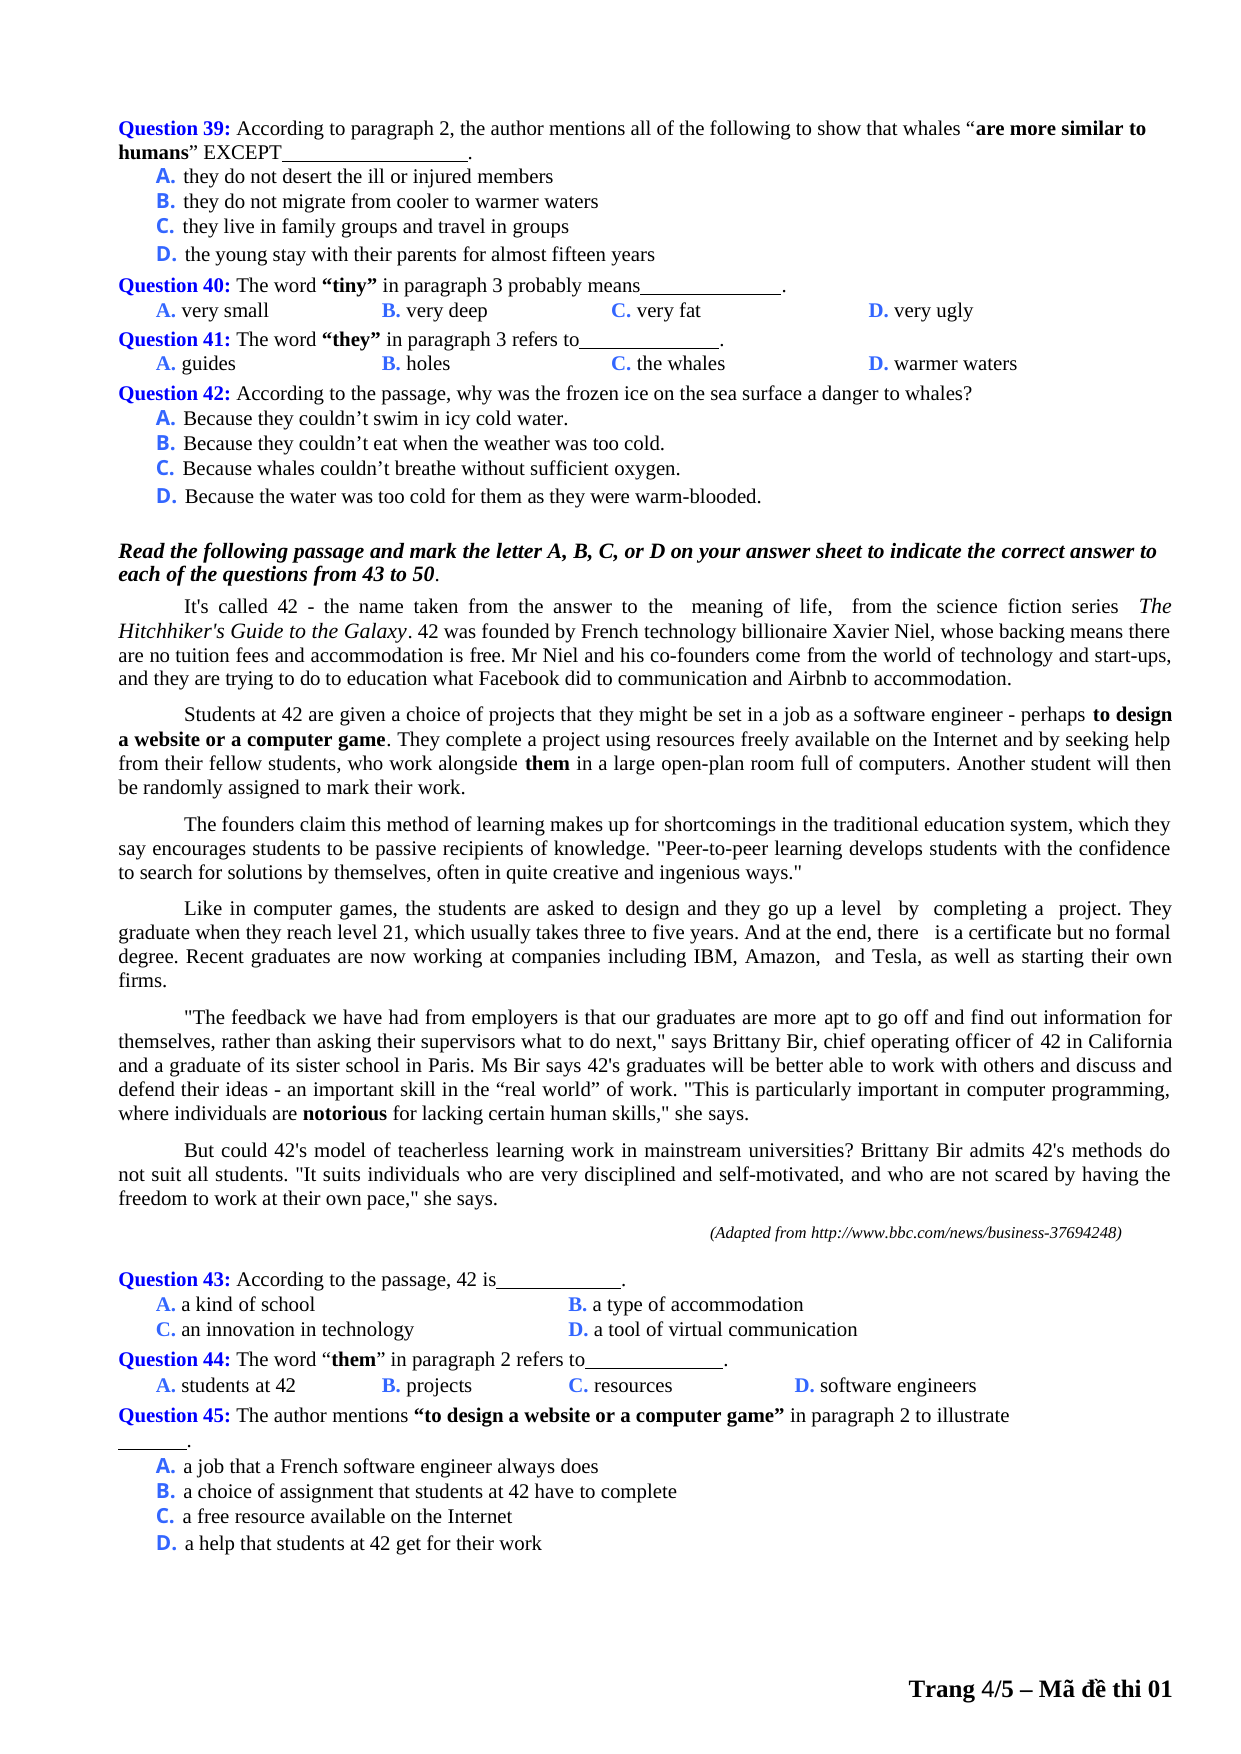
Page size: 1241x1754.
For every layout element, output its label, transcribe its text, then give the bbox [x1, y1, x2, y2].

list they live in family groups and travel in groups [156, 214, 1203, 239]
list a job that a French software engineer always does [156, 1453, 1203, 1478]
list they do not desert the ill or injured members [156, 164, 1203, 189]
text The founders claim this method of learning makes up for shortcomings in the traditional education system, which they say encourages students to be passive recipients of knowledge. "Peer-to-peer learning develops students with the confidence to search for solutions by themselves, often in quite creative and ingenious ways." [118, 812, 1173, 884]
list a free resource available on the Internet [156, 1503, 1203, 1528]
text A. students at 42 B. projects C. resources D. software engineers [156, 1372, 1203, 1397]
text A. very small B. very deep C. very fat D. very ugly [156, 298, 1203, 322]
text Students at 42 are given a choice of projects that they might be set in a job as a software engineer - perhaps to design a website or a computer game. They complete a project using resources freely available on the Internet and by seeking help from their fellow students, who work alongside them in a large open-plan room full of computers. Another student will then be randomly assigned to mark their work. [118, 702, 1173, 799]
text Question 41: The word “they” in paragraph 3 refers to . [118, 327, 1203, 351]
text Question 40: The word “tiny” in paragraph 3 probably means . [118, 273, 1203, 297]
list a choice of assignment that students at 42 have to complete [156, 1478, 1203, 1503]
text C. an innovation in technology D. a tool of virtual communication [156, 1316, 1203, 1341]
text . [118, 1428, 1203, 1453]
list the young stay with their parents for almost fifteen years [156, 239, 1203, 268]
text Question 45: The author mentions “to design a website or a computer game” in paragraph 2 to illustrate [118, 1402, 1203, 1428]
text Like in computer games, the students are asked to design and they go up a level by completing a project. They graduate when they reach level 21, which usually takes three to five years. And at the end, there is a certificate but no formal degree. Recent graduates are now working at companies including IBM, Amazon, and Tesla, as well as starting their own firms. [118, 896, 1172, 992]
text But could 42's model of teacherless learning work in mainstream universities? Brittany Bir admits 42's methods do not suit all students. "It suits individuals who are very disciplined and self-motivated, and who are not scared by having the freedom to work at their own pace," she says. [118, 1137, 1172, 1210]
text (Adapted from http://www.bbc.com/news/business-37694248) [710, 1222, 1203, 1242]
list Because whales couldn’t breathe without sufficient oxygen. [156, 456, 1203, 481]
list a help that students at 42 get for their work [156, 1528, 1203, 1557]
text Question 44: The word “them” in paragraph 2 refers to . [118, 1347, 1203, 1372]
text Question 39: According to paragraph 2, the author mentions all of the following to show that whales “are more similar to humans” EXCEPT . [118, 116, 1172, 164]
list Because they couldn’t swim in icy cold water. [156, 406, 1203, 431]
text A. a kind of school B. a type of accommodation [156, 1291, 1203, 1316]
list Because the water was too cold for them as they were warm-blooded. [156, 481, 1203, 509]
list Because they couldn’t eat when the weather was too cold. [156, 431, 1203, 456]
text A. guides B. holes C. the whales D. warmer waters [156, 351, 1203, 375]
text It's called 42 - the name taken from the answer to the meaning of life, from the science fiction series The Hitchhiker's Guide to the Galaxy. 42 was founded by French technology billionaire Xavier Niel, whose backing means there are no tuition fees and accommodation is free. Mr Niel and his co-founders come from the world of technology and start-ups, and they are trying to do to education what Facebook did to communication and Airbnb to accommodation. [118, 593, 1172, 690]
text Question 42: According to the passage, why was the frozen ice on the sea surface a danger to whales? [118, 381, 1203, 405]
text "The feedback we have had from employers is that our graduates are more apt to go off and find out information for themselves, rather than asking their supervisors what to do next," says Brittany Bir, chief operating officer of 42 in California and a graduate of its sister school in Paris. Ms Bir says 42's graduates will be better able to work with others and discuss and defend their ideas - an important skill in the “real world” of work. "This is particularly important in computer programming, where individuals are notorious for lacking certain human skills," she says. [118, 1005, 1173, 1125]
text Question 43: According to the passage, 42 is . [118, 1266, 1203, 1291]
list they do not migrate from cooler to warmer waters [156, 189, 1203, 214]
subtitle Read the following passage and mark the letter A, B, C, or D on your answer sheet to indicate the correct answer to each of the questions from 43 to 50. [118, 540, 1203, 586]
